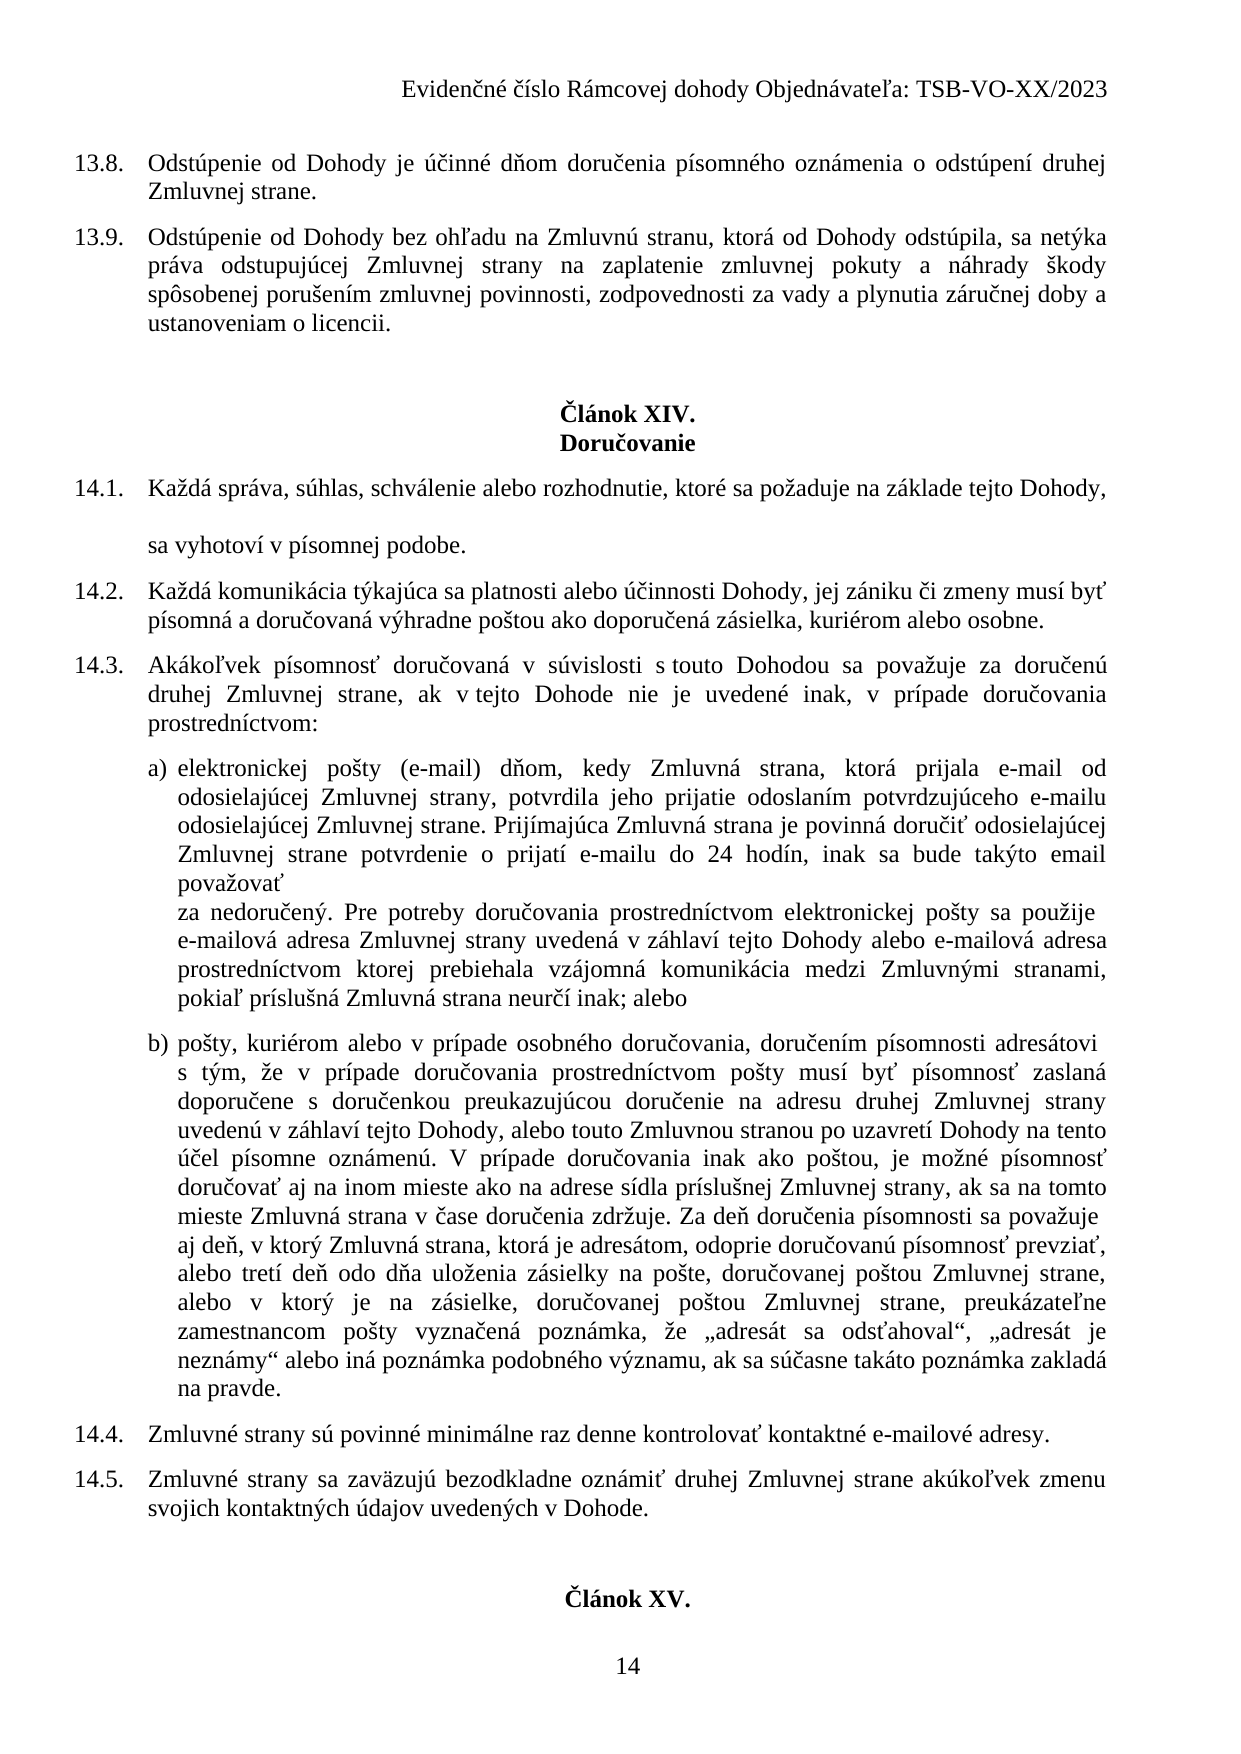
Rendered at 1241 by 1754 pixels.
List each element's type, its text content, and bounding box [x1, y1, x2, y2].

list Každá komunikácia týkajúca sa platnosti alebo účinnosti Dohody, jej zániku či zmeny musí byť písomná a doručovaná výhradne poštou ako doporučená zásielka, kuriérom alebo osobne. [74, 576, 1107, 633]
list Zmluvné strany sa zaväzujú bezodkladne oznámiť druhej Zmluvnej strane akúkoľvek zmenu svojich kontaktných údajov uvedených v Dohode. [74, 1464, 1107, 1522]
list Každá správa, súhlas, schválenie alebo rozhodnutie, ktoré sa požaduje na základe tejto Dohody, sa vyhotoví v písomnej podobe. [74, 473, 1107, 559]
list Odstúpenie od Dohody je účinné dňom doručenia písomného oznámenia o odstúpení druhej Zmluvnej strane. [74, 148, 1107, 205]
text Článok XIV. [148, 399, 1107, 428]
list elektronickej pošty (e-mail) dňom, kedy Zmluvná strana, ktorá prijala e-mail od odosielajúcej Zmluvnej strany, potvrdila jeho prijatie odoslaním potvrdzujúceho e-mailu odosielajúcej Zmluvnej strane. Prijímajúca Zmluvná strana je povinná doručiť odosielajúcej Zmluvnej strane potvrdenie o prijatí e-mailu do 24 hodín, inak sa bude takýto email považovať za nedoručený. Pre potreby doručovania prostredníctvom elektronickej pošty sa použije e-mailová adresa Zmluvnej strany uvedená v záhlaví tejto Dohody alebo e-mailová adresa prostredníctvom ktorej prebiehala vzájomná komunikácia medzi Zmluvnými stranami, pokiaľ príslušná Zmluvná strana neurčí inak; alebo [148, 753, 1107, 1012]
text Článok XV. [148, 1584, 1107, 1613]
list Odstúpenie od Dohody bez ohľadu na Zmluvnú stranu, ktorá od Dohody odstúpila, sa netýka práva odstupujúcej Zmluvnej strany na zaplatenie zmluvnej pokuty a náhrady škody spôsobenej porušením zmluvnej povinnosti, zodpovednosti za vady a plynutia záručnej doby a ustanoveniam o licencii. [74, 222, 1107, 337]
list Akákoľvek písomnosť doručovaná v súvislosti s touto Dohodou sa považuje za doručenú druhej Zmluvnej strane, ak v tejto Dohode nie je uvedené inak, v prípade doručovania prostredníctvom: [74, 650, 1107, 736]
list pošty, kuriérom alebo v prípade osobného doručovania, doručením písomnosti adresátovi s tým, že v prípade doručovania prostredníctvom pošty musí byť písomnosť zaslaná doporučene s doručenkou preukazujúcou doručenie na adresu druhej Zmluvnej strany uvedenú v záhlaví tejto Dohody, alebo touto Zmluvnou stranou po uzavretí Dohody na tento účel písomne oznámenú. V prípade doručovania inak ako poštou, je možné písomnosť doručovať aj na inom mieste ako na adrese sídla príslušnej Zmluvnej strany, ak sa na tomto mieste Zmluvná strana v čase doručenia zdržuje. Za deň doručenia písomnosti sa považuje aj deň, v ktorý Zmluvná strana, ktorá je adresátom, odoprie doručovanú písomnosť prevziať, alebo tretí deň odo dňa uloženia zásielky na pošte, doručovanej poštou Zmluvnej strane, alebo v ktorý je na zásielke, doručovanej poštou Zmluvnej strane, preukázateľne zamestnancom pošty vyznačená poznámka, že „adresát sa odsťahoval“, „adresát je neznámy“ alebo iná poznámka podobného významu, ak sa súčasne takáto poznámka zakladá na pravde. [148, 1028, 1107, 1402]
list Zmluvné strany sú povinné minimálne raz denne kontrolovať kontaktné e-mailové adresy. [74, 1419, 1107, 1448]
text Doručovanie [148, 428, 1107, 456]
